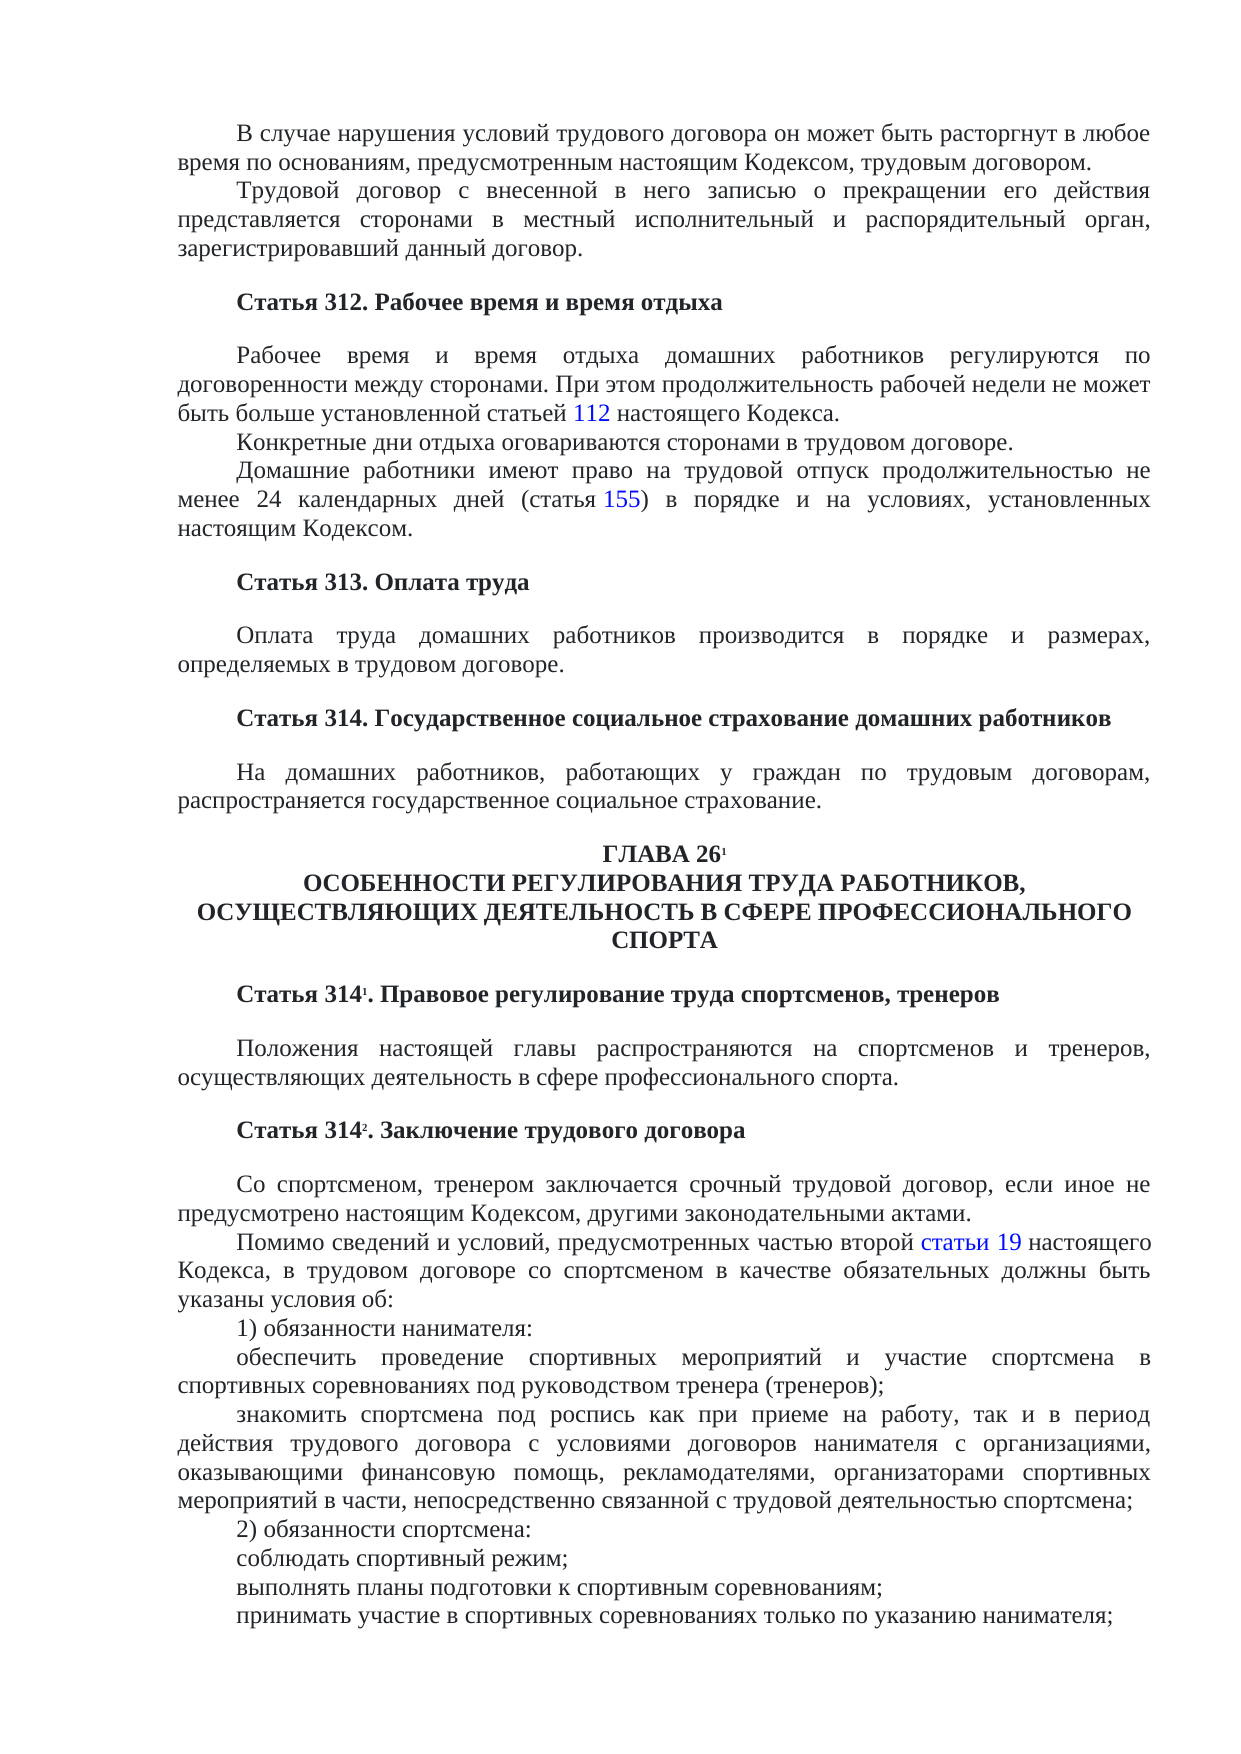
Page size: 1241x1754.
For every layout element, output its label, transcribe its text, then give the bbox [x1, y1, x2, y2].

text 2) обязанности спортсмена: [177, 1514, 1152, 1543]
text В случае нарушения условий трудового договора он может быть расторгнут в любое время по основаниям, предусмотренным настоящим Кодексом, трудовым договором. [177, 118, 1152, 176]
text Статья 314. Государственное социальное страхование домашних работников [236, 703, 1152, 732]
text знакомить спортсмена под роспись как при приеме на работу, так и в период действия трудового договора с условиями договоров нанимателя с организациями, оказывающими финансовую помощь, рекламодателями, организаторами спортивных мероприятий в части, непосредственно связанной с трудовой деятельностью спортсмена; [177, 1399, 1152, 1514]
text Конкретные дни отдыха оговариваются сторонами в трудовом договоре. [177, 427, 1152, 456]
text Положения настоящей главы распространяются на спортсменов и тренеров, осуществляющих деятельность в сфере профессионального спорта. [177, 1033, 1152, 1091]
text Статья 312. Рабочее время и время отдыха [236, 287, 1152, 316]
text Со спортсменом, тренером заключается срочный трудовой договор, если иное не предусмотрено настоящим Кодексом, другими законодательными актами. [177, 1169, 1152, 1227]
text На домашних работников, работающих у граждан по трудовым договорам, распространяется государственное социальное страхование. [177, 757, 1152, 814]
text Статья 3142. Заключение трудового договора [236, 1116, 1152, 1144]
text Статья 313. Оплата труда [236, 567, 1152, 596]
text выполнять планы подготовки к спортивным соревнованиям; [177, 1572, 1152, 1601]
text Помимо сведений и условий, предусмотренных частью второй статьи 19 настоящего Кодекса, в трудовом договоре со спортсменом в качестве обязательных должны быть указаны условия об: [177, 1227, 1152, 1313]
text ГЛАВА 261 ОСОБЕННОСТИ РЕГУЛИРОВАНИЯ ТРУДА РАБОТНИКОВ, ОСУЩЕСТВЛЯЮЩИХ ДЕЯТЕЛЬНОСТЬ В СФЕРЕ ПРОФЕССИОНАЛЬНОГО СПОРТА [177, 839, 1152, 954]
text 1) обязанности нанимателя: [177, 1313, 1152, 1342]
text Домашние работники имеют право на трудовой отпуск продолжительностью не менее 24 календарных дней (статья 155) в порядке и на условиях, установленных настоящим Кодексом. [177, 456, 1152, 542]
text Трудовой договор с внесенной в него записью о прекращении его действия представляется сторонами в местный исполнительный и распорядительный орган, зарегистрировавший данный договор. [177, 176, 1152, 262]
text соблюдать спортивный режим; [177, 1543, 1152, 1572]
text обеспечить проведение спортивных мероприятий и участие спортсмена в спортивных соревнованиях под руководством тренера (тренеров); [177, 1342, 1152, 1399]
text Оплата труда домашних работников производится в порядке и размерах, определяемых в трудовом договоре. [177, 621, 1152, 678]
text принимать участие в спортивных соревнованиях только по указанию нанимателя; [177, 1601, 1152, 1629]
text Статья 3141. Правовое регулирование труда спортсменов, тренеров [236, 979, 1152, 1008]
text Рабочее время и время отдыха домашних работников регулируются по договоренности между сторонами. При этом продолжительность рабочей недели не может быть больше установленной статьей 112 настоящего Кодекса. [177, 341, 1152, 427]
